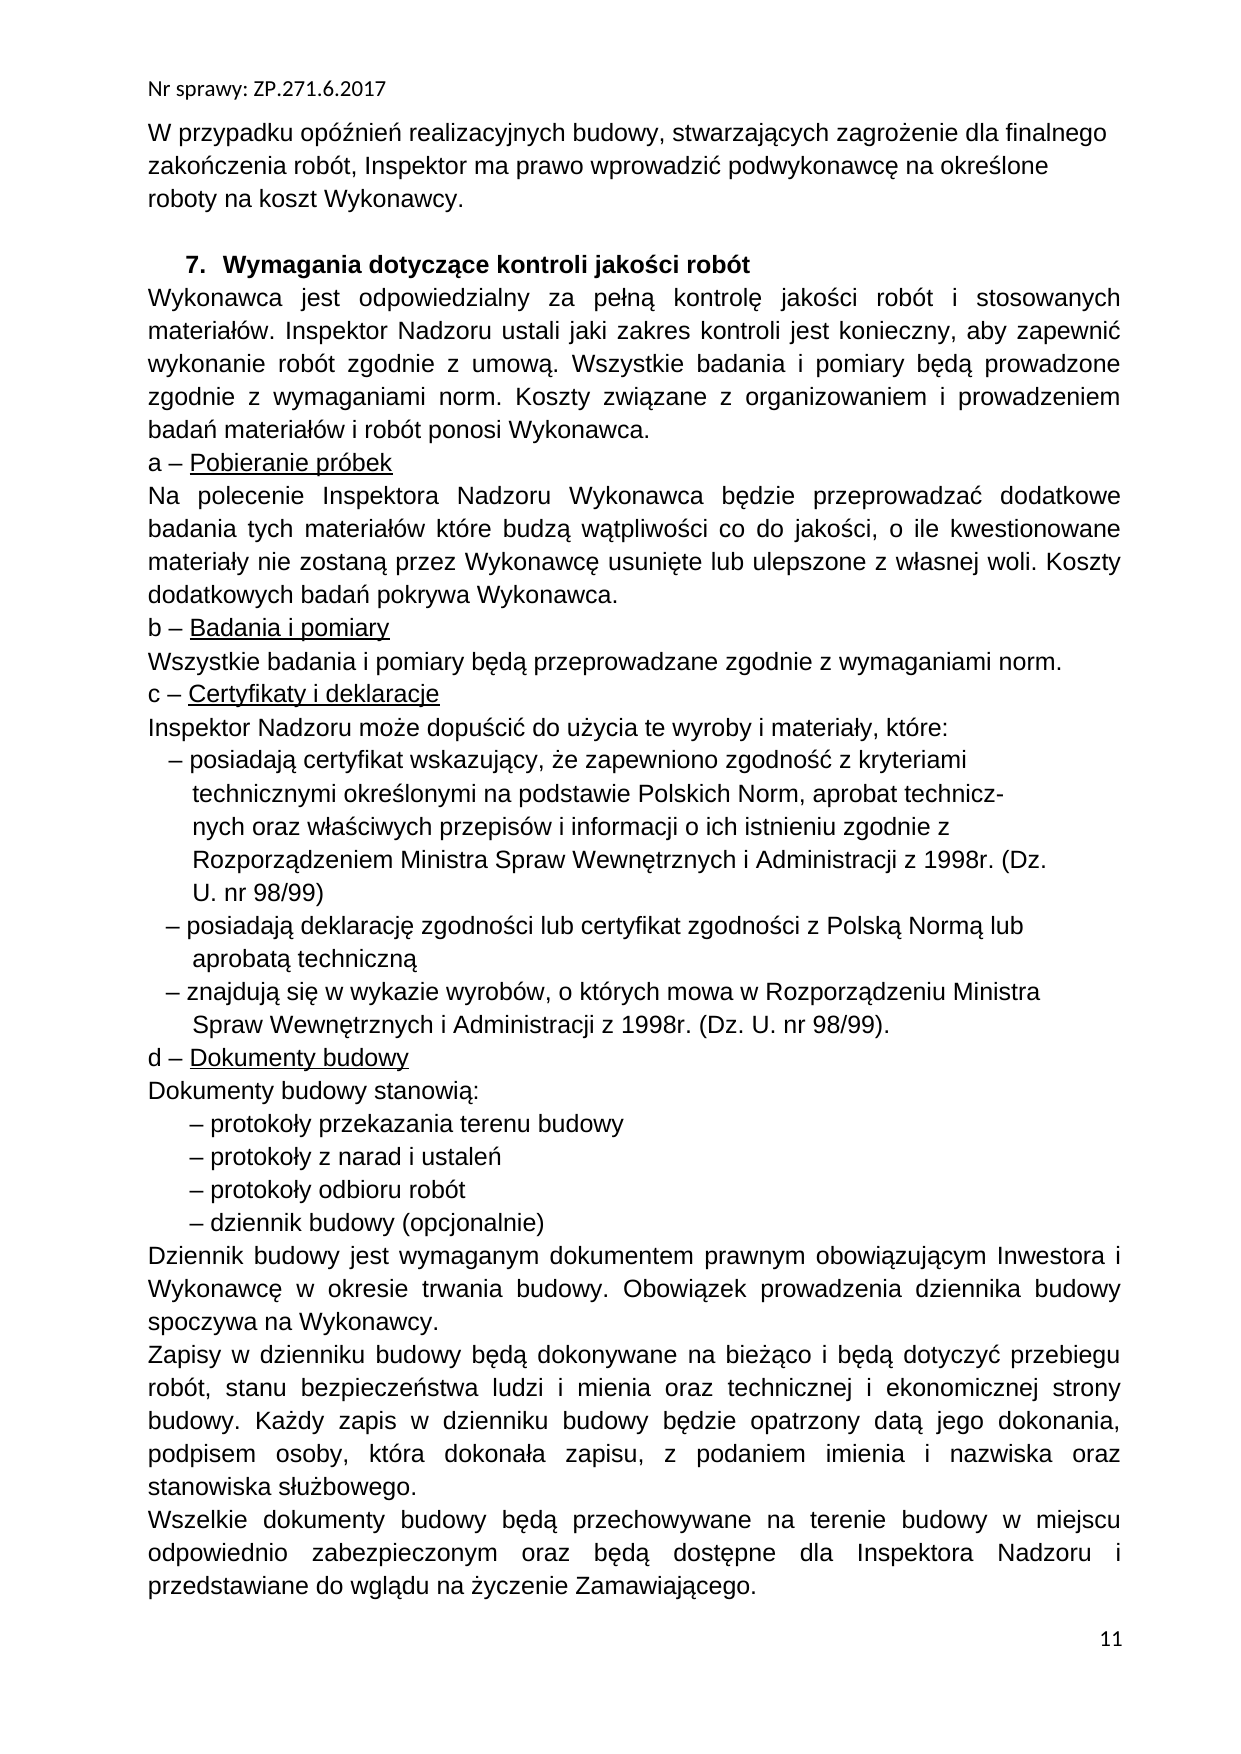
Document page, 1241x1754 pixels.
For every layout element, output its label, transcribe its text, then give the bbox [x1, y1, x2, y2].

text b – Badania i pomiary [148, 613, 1122, 642]
text a – Pobieranie próbek [148, 448, 1122, 477]
text d – Dokumenty budowy [148, 1043, 1048, 1071]
text Dokumenty budowy stanowią: [148, 1076, 1048, 1104]
text Na polecenie Inspektora Nadzoru Wykonawca będzie przeprowadzać dodatkowe badania tych materiałów które budzą wątpliwości co do jakości, o ile kwestionowane materiały nie zostaną przez Wykonawcę usunięte lub ulepszone z własnej woli. Koszty dodatkowych badań pokrywa Wykonawca. [148, 481, 1122, 609]
text – znajdują się w wykazie wyrobów, o których mowa w Rozporządzeniu Ministra Spraw Wewnętrznych i Administracji z 1998r. (Dz. U. nr 98/99). [103, 977, 1048, 1038]
text – posiadają certyfikat wskazujący, że zapewniono zgodność z kryteriami technicznymi określonymi na podstawie Polskich Norm, aprobat technicz-nych oraz właściwych przepisów i informacji o ich istnieniu zgodnie z Rozporządzeniem Ministra Spraw Wewnętrznych i Administracji z 1998r. (Dz. U. nr 98/99) [148, 746, 1048, 906]
text Wszystkie badania i pomiary będą przeprowadzane zgodnie z wymaganiami norm. [148, 646, 1122, 675]
text Inspektor Nadzoru może dopuścić do użycia te wyroby i materiały, które: [148, 712, 1048, 741]
text – protokoły z narad i ustaleń [148, 1142, 1048, 1171]
text Dziennik budowy jest wymaganym dokumentem prawnym obowiązującym Inwestora i Wykonawcę w okresie trwania budowy. Obowiązek prowadzenia dziennika budowy spoczywa na Wykonawcy. [148, 1241, 1122, 1336]
list Wymagania dotyczące kontroli jakości robót [185, 250, 1048, 279]
text Zapisy w dzienniku budowy będą dokonywane na bieżąco i będą dotyczyć przebiegu robót, stanu bezpieczeństwa ludzi i mienia oraz technicznej i ekonomicznej strony budowy. Każdy zapis w dzienniku budowy będzie opatrzony datą jego dokonania, podpisem osoby, która dokonała zapisu, z podaniem imienia i nazwiska oraz stanowiska służbowego. [148, 1340, 1122, 1501]
text – protokoły odbioru robót [148, 1175, 1048, 1203]
text c – Certyfikaty i deklaracje [148, 679, 1048, 708]
text W przypadku opóźnień realizacyjnych budowy, stwarzających zagrożenie dla finalnego zakończenia robót, Inspektor ma prawo wprowadzić podwykonawcę na określone roboty na koszt Wykonawcy. [148, 118, 1122, 213]
text Wszelkie dokumenty budowy będą przechowywane na terenie budowy w miejscu odpowiednio zabezpieczonym oraz będą dostępne dla Inspektora Nadzoru i przedstawiane do wglądu na życzenie Zamawiającego. [148, 1505, 1122, 1600]
text – dziennik budowy (opcjonalnie) [148, 1208, 1048, 1237]
text Wykonawca jest odpowiedzialny za pełną kontrolę jakości robót i stosowanych materiałów. Inspektor Nadzoru ustali jaki zakres kontroli jest konieczny, aby zapewnić wykonanie robót zgodnie z umową. Wszystkie badania i pomiary będą prowadzone zgodnie z wymaganiami norm. Koszty związane z organizowaniem i prowadzeniem badań materiałów i robót ponosi Wykonawca. [148, 283, 1122, 444]
text – posiadają deklarację zgodności lub certyfikat zgodności z Polską Normą lub aprobatą techniczną [103, 911, 1048, 972]
text – protokoły przekazania terenu budowy [148, 1109, 1048, 1137]
